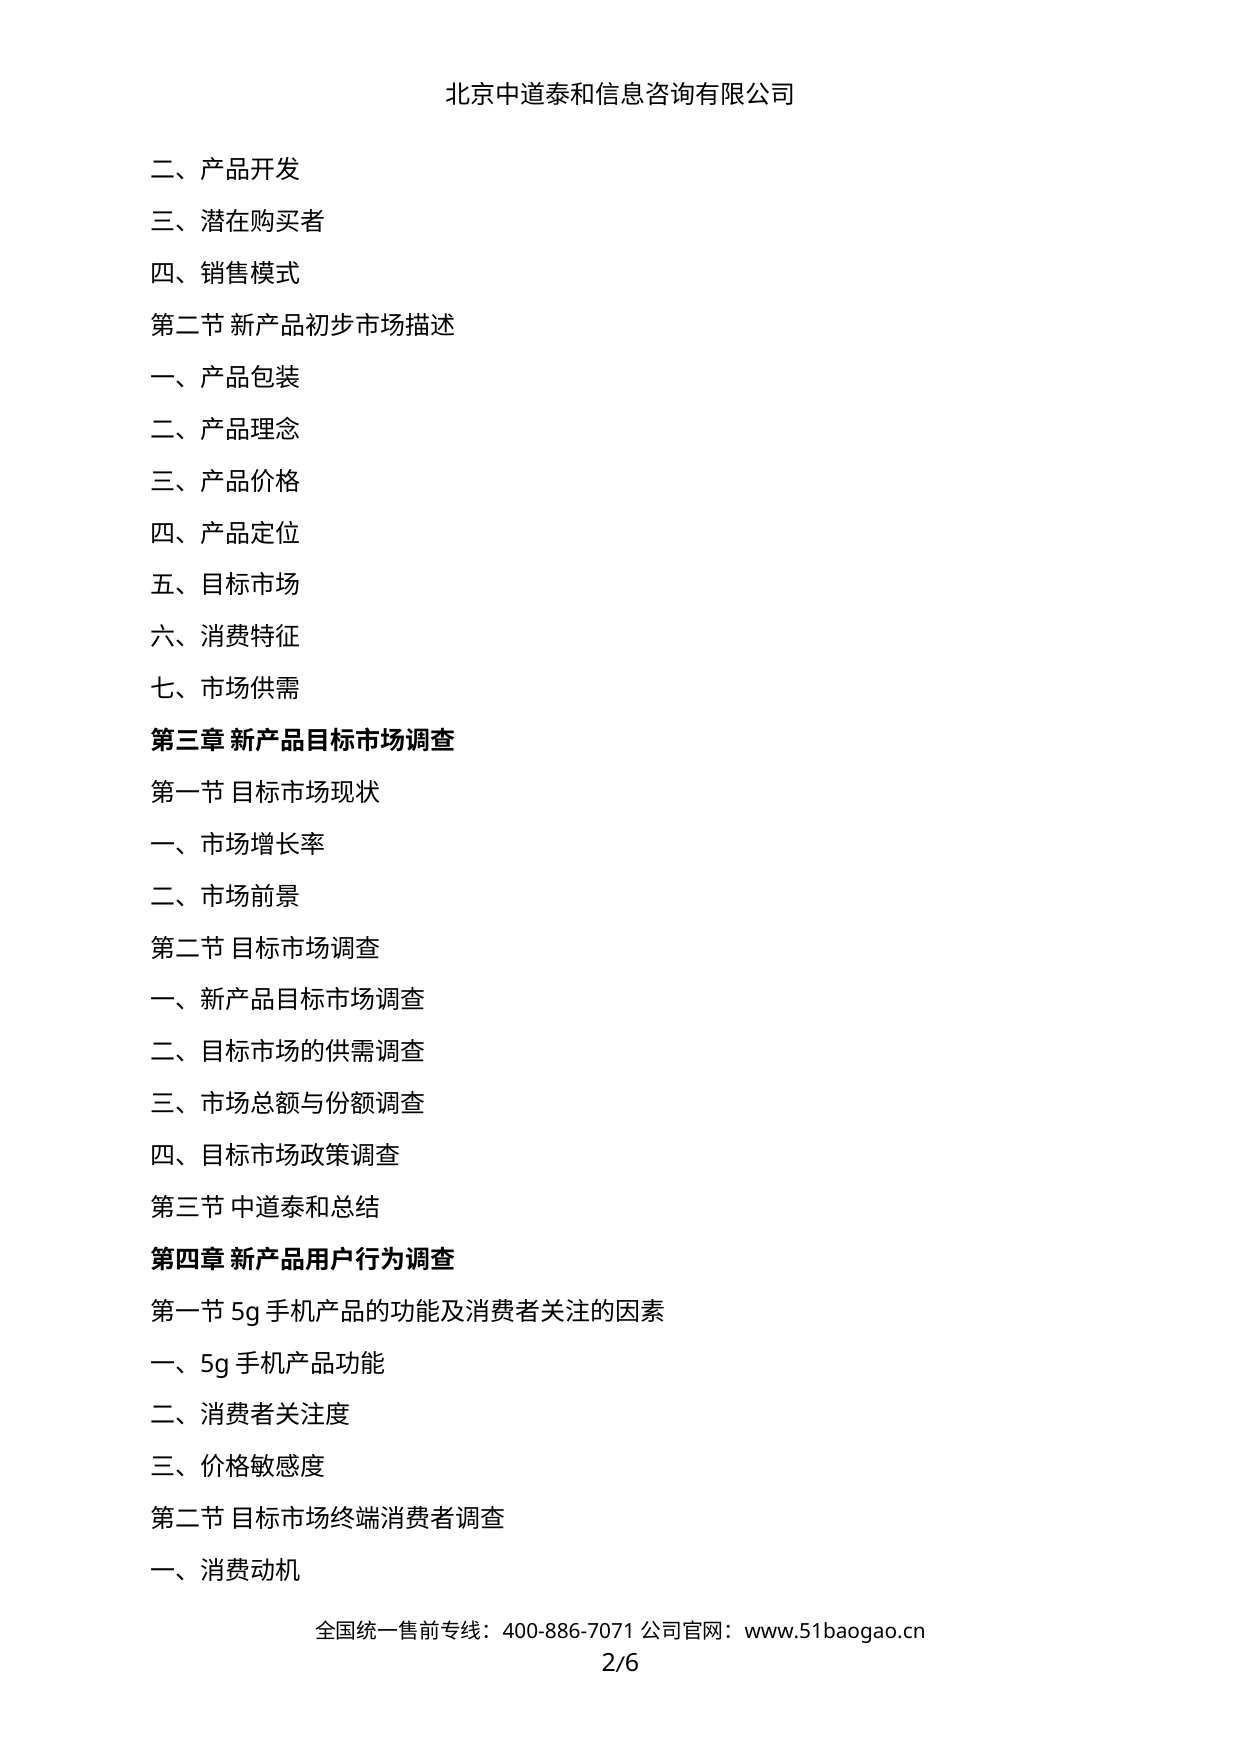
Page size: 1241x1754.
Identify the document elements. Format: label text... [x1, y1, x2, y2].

text 一、新产品目标市场调查 [150, 980, 1090, 1016]
text 三、价格敏感度 [150, 1447, 1090, 1483]
text 第一节 5g手机产品的功能及消费者关注的因素 [150, 1291, 1090, 1327]
text 二、市场前景 [150, 876, 1090, 912]
text 四、销售模式 [150, 254, 1090, 290]
text 三、潜在购买者 [150, 202, 1090, 238]
text 五、目标市场 [150, 565, 1090, 601]
text 二、目标市场的供需调查 [150, 1032, 1090, 1068]
text 一、市场增长率 [150, 824, 1090, 861]
text 六、消费特征 [150, 617, 1090, 653]
text 二、产品开发 [150, 150, 1090, 186]
text 第二节 目标市场调查 [150, 928, 1090, 964]
text 一、消费动机 [150, 1551, 1090, 1587]
text 第一节 目标市场现状 [150, 772, 1090, 809]
text 一、产品包装 [150, 357, 1090, 394]
text 一、5g手机产品功能 [150, 1343, 1090, 1379]
text 三、市场总额与份额调查 [150, 1084, 1090, 1120]
text 二、消费者关注度 [150, 1395, 1090, 1431]
text 二、产品理念 [150, 409, 1090, 446]
text 第二节 新产品初步市场描述 [150, 306, 1090, 342]
text 三、产品价格 [150, 461, 1090, 497]
text 第二节 目标市场终端消费者调查 [150, 1499, 1090, 1535]
text 第四章 新产品用户行为调查 [150, 1239, 1090, 1276]
text 第三节 中道泰和总结 [150, 1187, 1090, 1224]
text 四、产品定位 [150, 513, 1090, 549]
text 四、目标市场政策调查 [150, 1136, 1090, 1172]
text 第三章 新产品目标市场调查 [150, 721, 1090, 757]
text 七、市场供需 [150, 669, 1090, 705]
